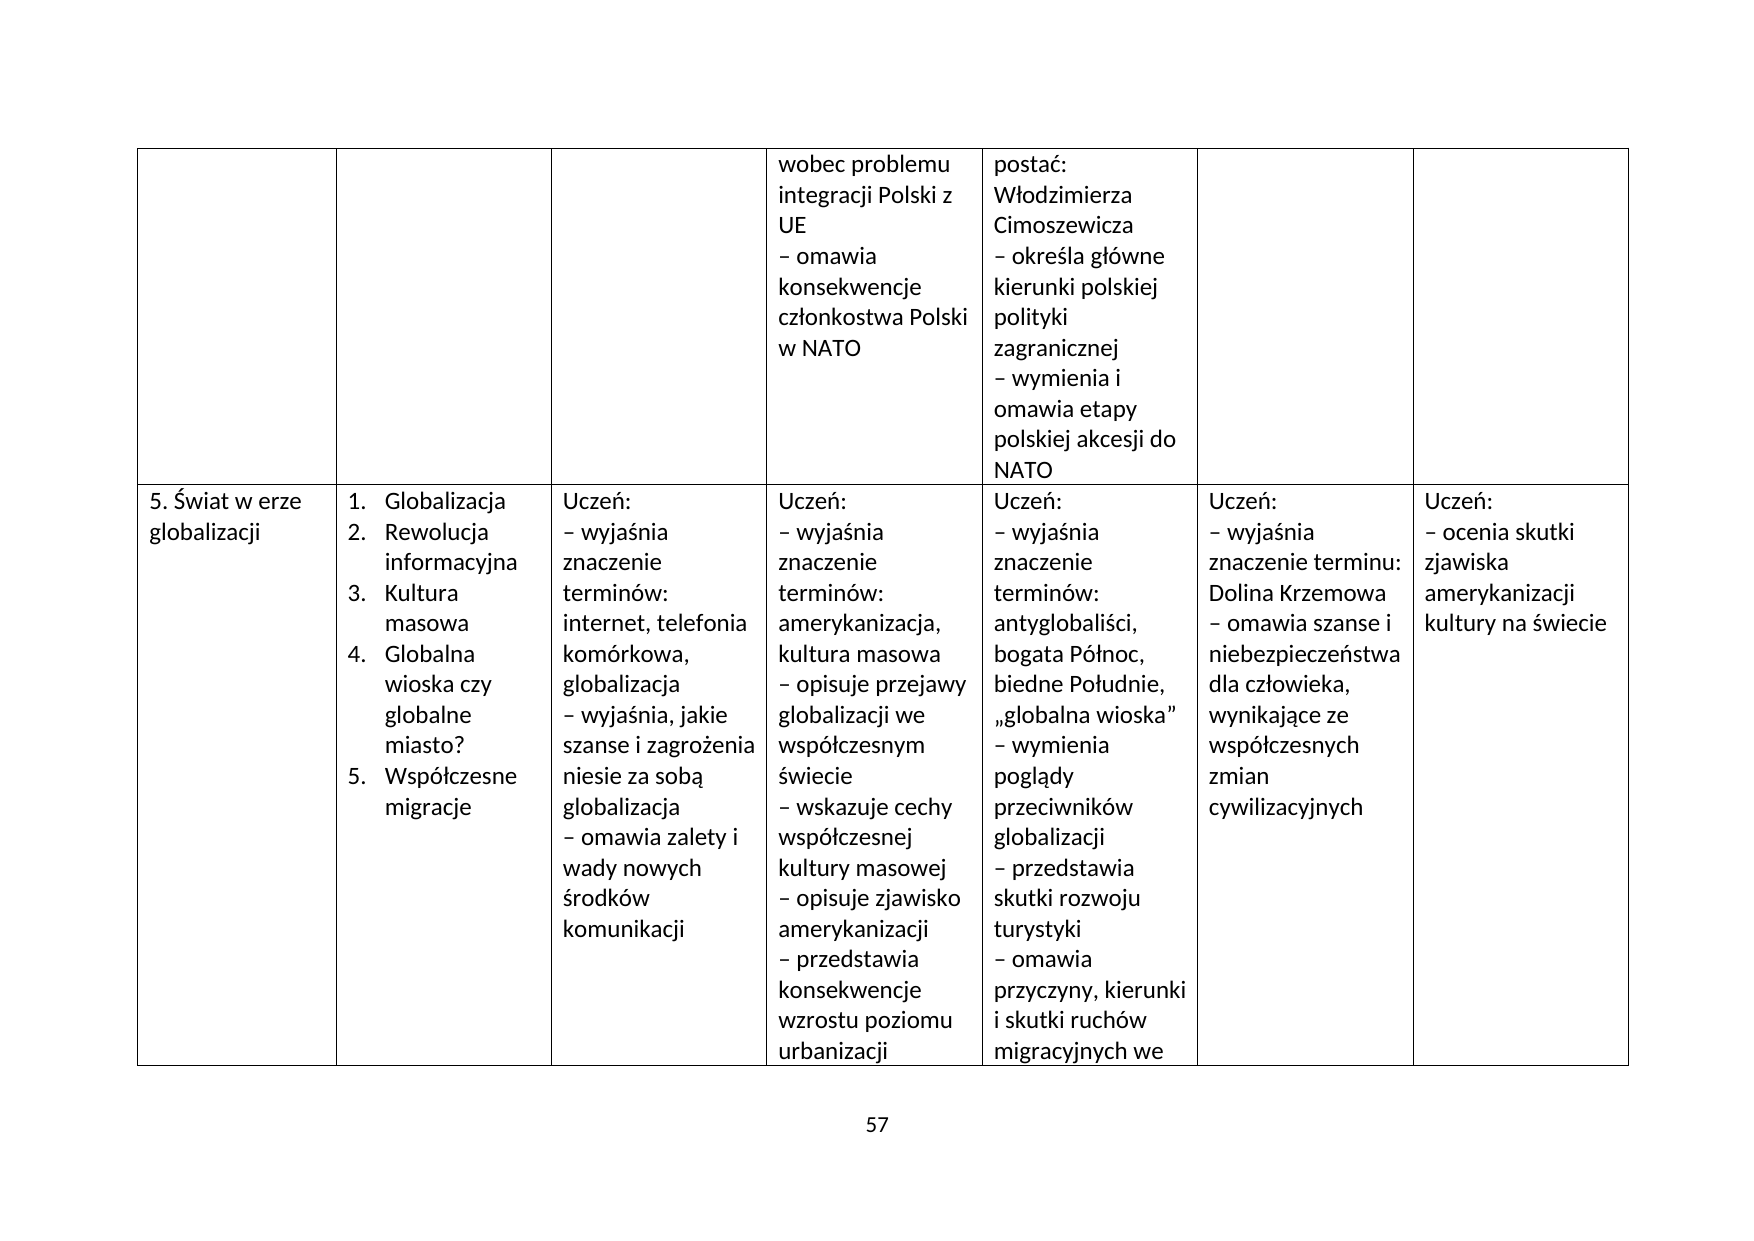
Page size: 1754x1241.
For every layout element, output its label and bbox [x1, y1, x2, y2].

table_cell [138, 149, 336, 484]
table_cell [983, 485, 1197, 1065]
table_cell [1414, 485, 1628, 1065]
table_cell [552, 485, 766, 1065]
table_cell [1198, 149, 1413, 484]
table_cell [1414, 149, 1628, 484]
table_cell [337, 485, 551, 1065]
table_cell [767, 485, 982, 1065]
table_cell [983, 149, 1197, 484]
table_cell [1198, 485, 1413, 1065]
table_cell [552, 149, 766, 484]
table_cell [767, 149, 982, 484]
table_cell [337, 149, 551, 484]
table_cell [138, 485, 336, 1065]
